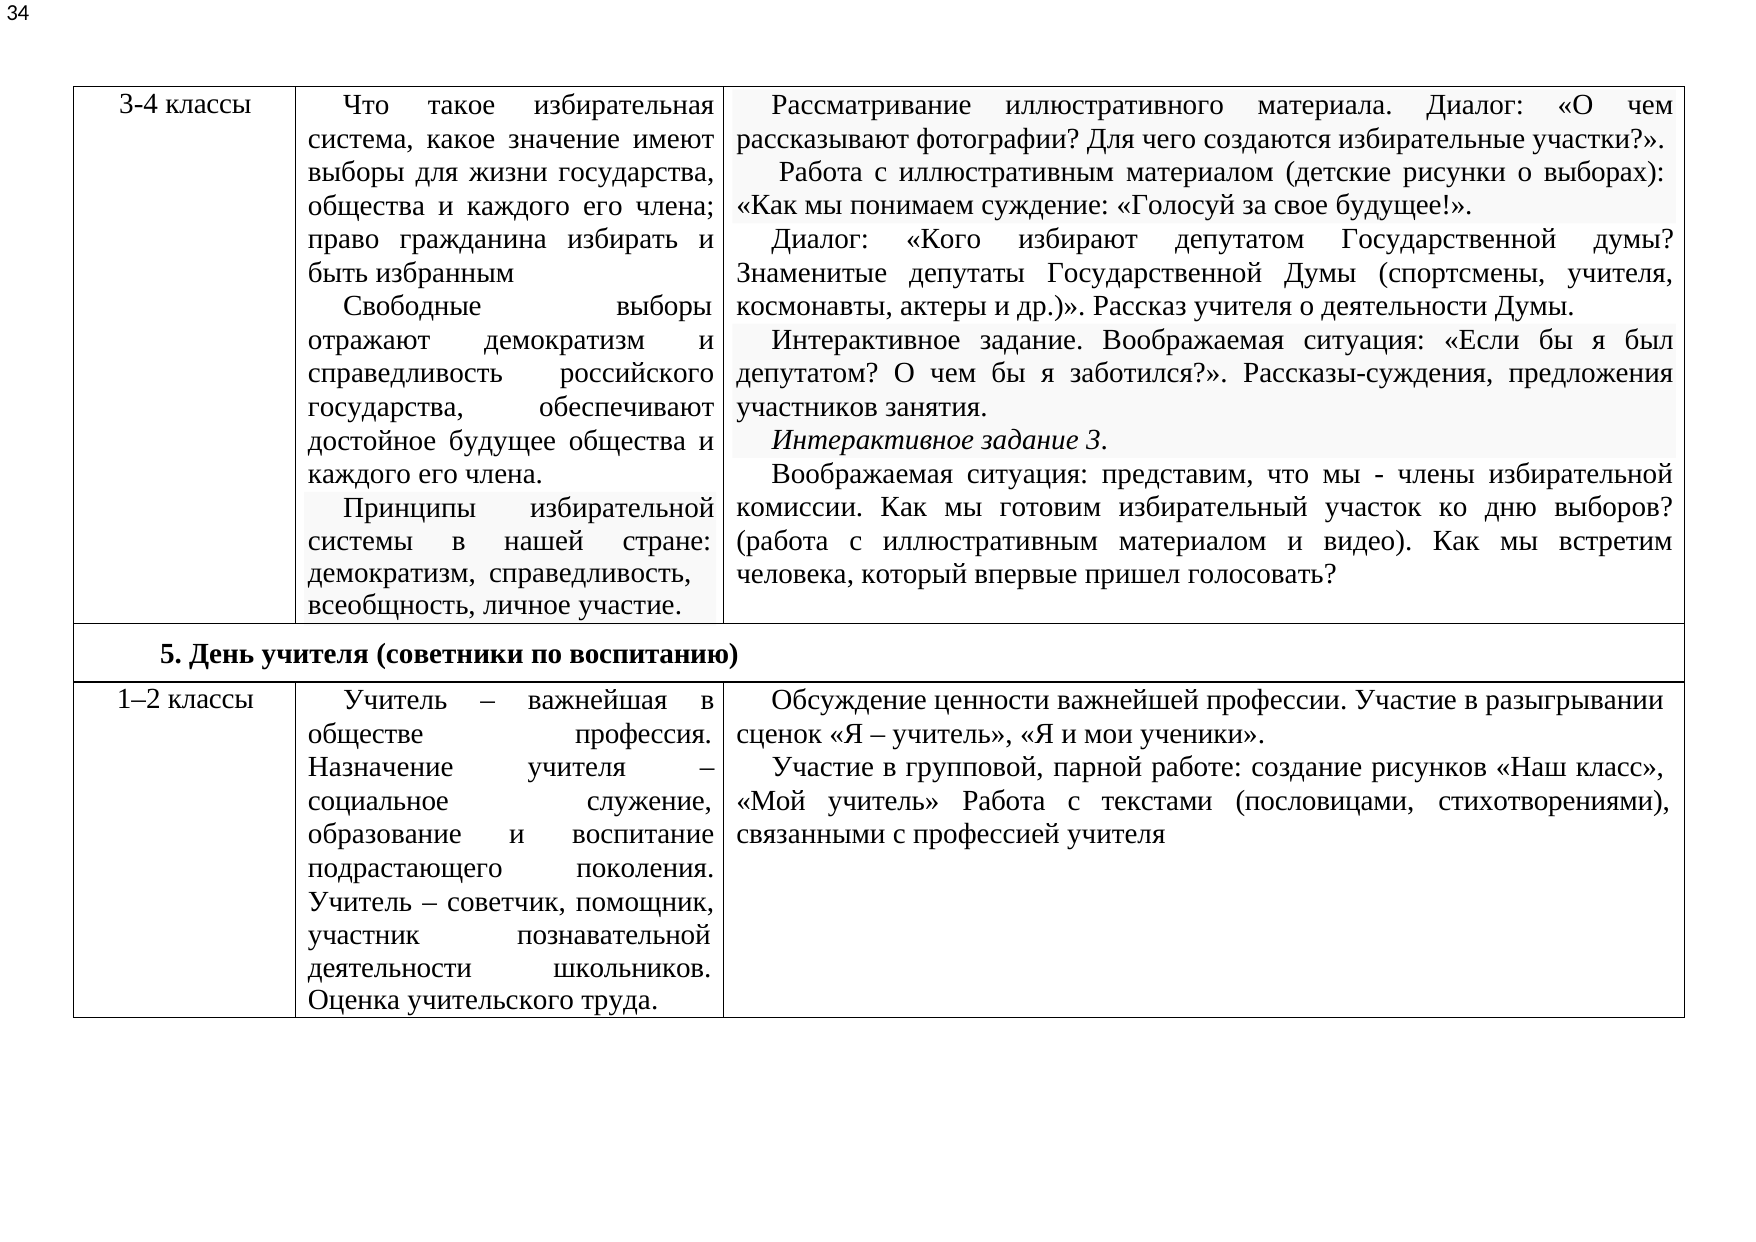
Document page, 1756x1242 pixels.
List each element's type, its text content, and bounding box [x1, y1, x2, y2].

table_cell Обсуждение ценности важнейшей профессии. Участие в разыгрывании сценок «Я – учитель», «Я и мои ученики». Участие в групповой, парной работе: создание рисунков «Наш класс», «Мой учитель» Работа с текстами (пословицами, стихотворениями), связанными с профессией учителя [724, 683, 1684, 1017]
table_cell 5. День учителя (советники по воспитанию) [74, 624, 1684, 681]
table_cell Учитель – важнейшая в обществе профессия. Назначение учителя – социальное служение, образование и воспитание подрастающего поколения. Учитель – советчик, помощник, участник познавательной деятельности школьников. Оценка учительского труда. [296, 683, 723, 1017]
table_header Рассматривание иллюстративного материала. Диалог: «О чем рассказывают фотографии? Для чего создаются избирательные участки?». Работа с иллюстративным материалом (детские рисунки о выборах): «Как мы понимаем суждение: «Голосуй за свое будущее!». Диалог: «Кого избирают депутатом Государственной думы? Знаменитые депутаты Государственной Думы (спортсмены, учителя, космонавты, актеры и др.)». Рассказ учителя о деятельности Думы. Интерактивное задание. Воображаемая ситуация: «Если бы я был депутатом? О чем бы я заботился?». Рассказы-суждения, предложения участников занятия. Интерактивное задание 3. Воображаемая ситуация: представим, что мы - члены избирательной комиссии. Как мы готовим избирательный участок ко дню выборов? (работа с иллюстративным материалом и видео). Как мы встретим человека, который впервые пришел голосовать? [724, 87, 1684, 623]
table_header Что такое избирательная система, какое значение имеют выборы для жизни государства, общества и каждого его члена; право гражданина избирать и быть избранным Свободные выборы отражают демократизм и справедливость российского государства, обеспечивают достойное будущее общества и каждого его члена. Принципы избирательной системы в нашей стране: демократизм, справедливость, всеобщность, личное участие. [296, 87, 723, 623]
table_cell 1–2 классы [74, 683, 295, 1017]
table_header 3-4 классы [74, 87, 295, 623]
